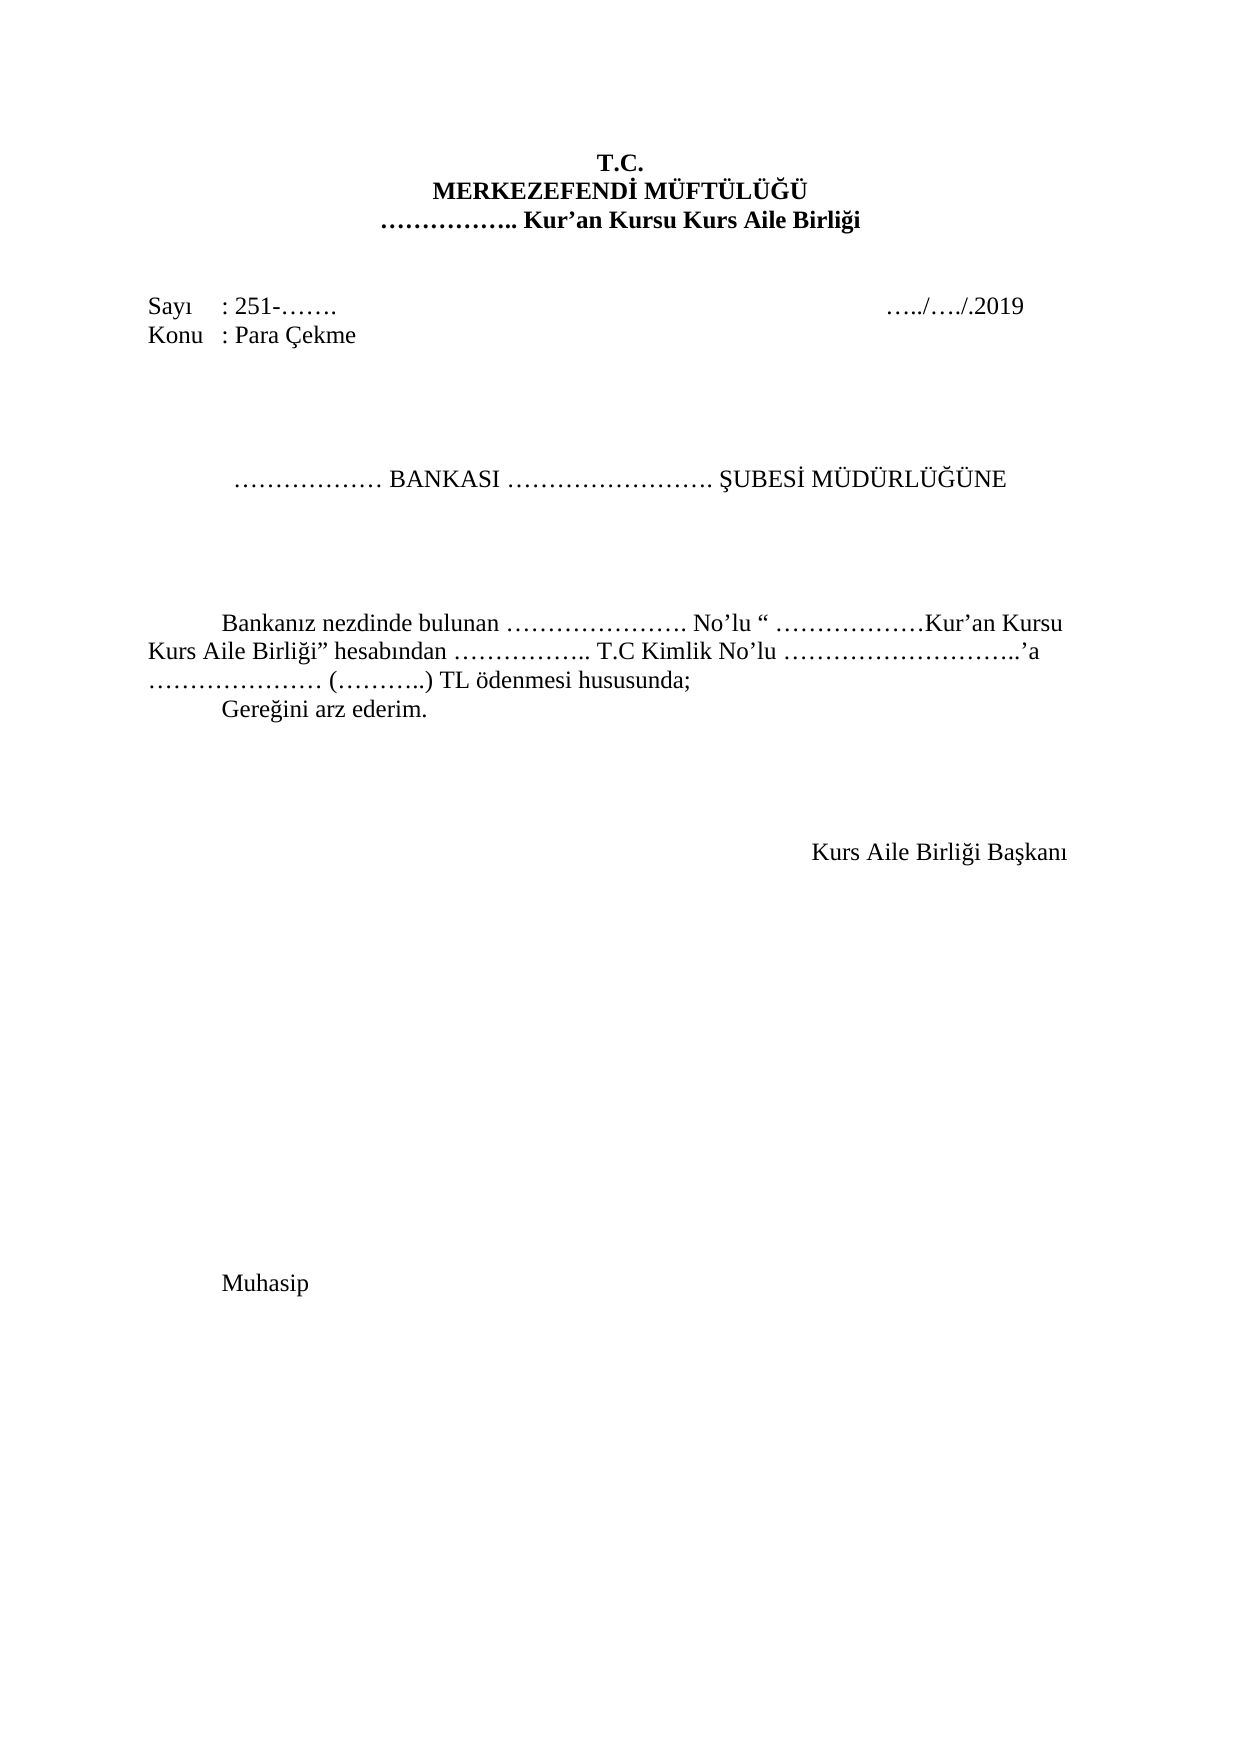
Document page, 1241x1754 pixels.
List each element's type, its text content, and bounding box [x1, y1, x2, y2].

text T.C. [148, 148, 1093, 176]
text Kurs Aile Birliği Başkanı [738, 837, 1093, 866]
text ……………… BANKASI ……………………. ŞUBESİ MÜDÜRLÜĞÜNE [148, 464, 1093, 493]
text Gereğini arz ederim. [148, 694, 1093, 723]
text Muhasip [148, 1268, 1093, 1297]
text Bankanız nezdinde bulunan …………………. No’lu “ ………………Kur’an Kursu Kurs Aile Birliği” hesabından …………….. T.C Kimlik No’lu ………………………..’a ………………… (………..) TL ödenmesi hususunda; [148, 608, 1093, 694]
text …………….. Kur’an Kursu Kurs Aile Birliği [148, 205, 1093, 234]
text Sayı : 251-……. …../…./.2019 [148, 291, 1093, 320]
text MERKEZEFENDİ MÜFTÜLÜĞÜ [148, 176, 1093, 205]
text Konu : Para Çekme [148, 320, 1093, 349]
